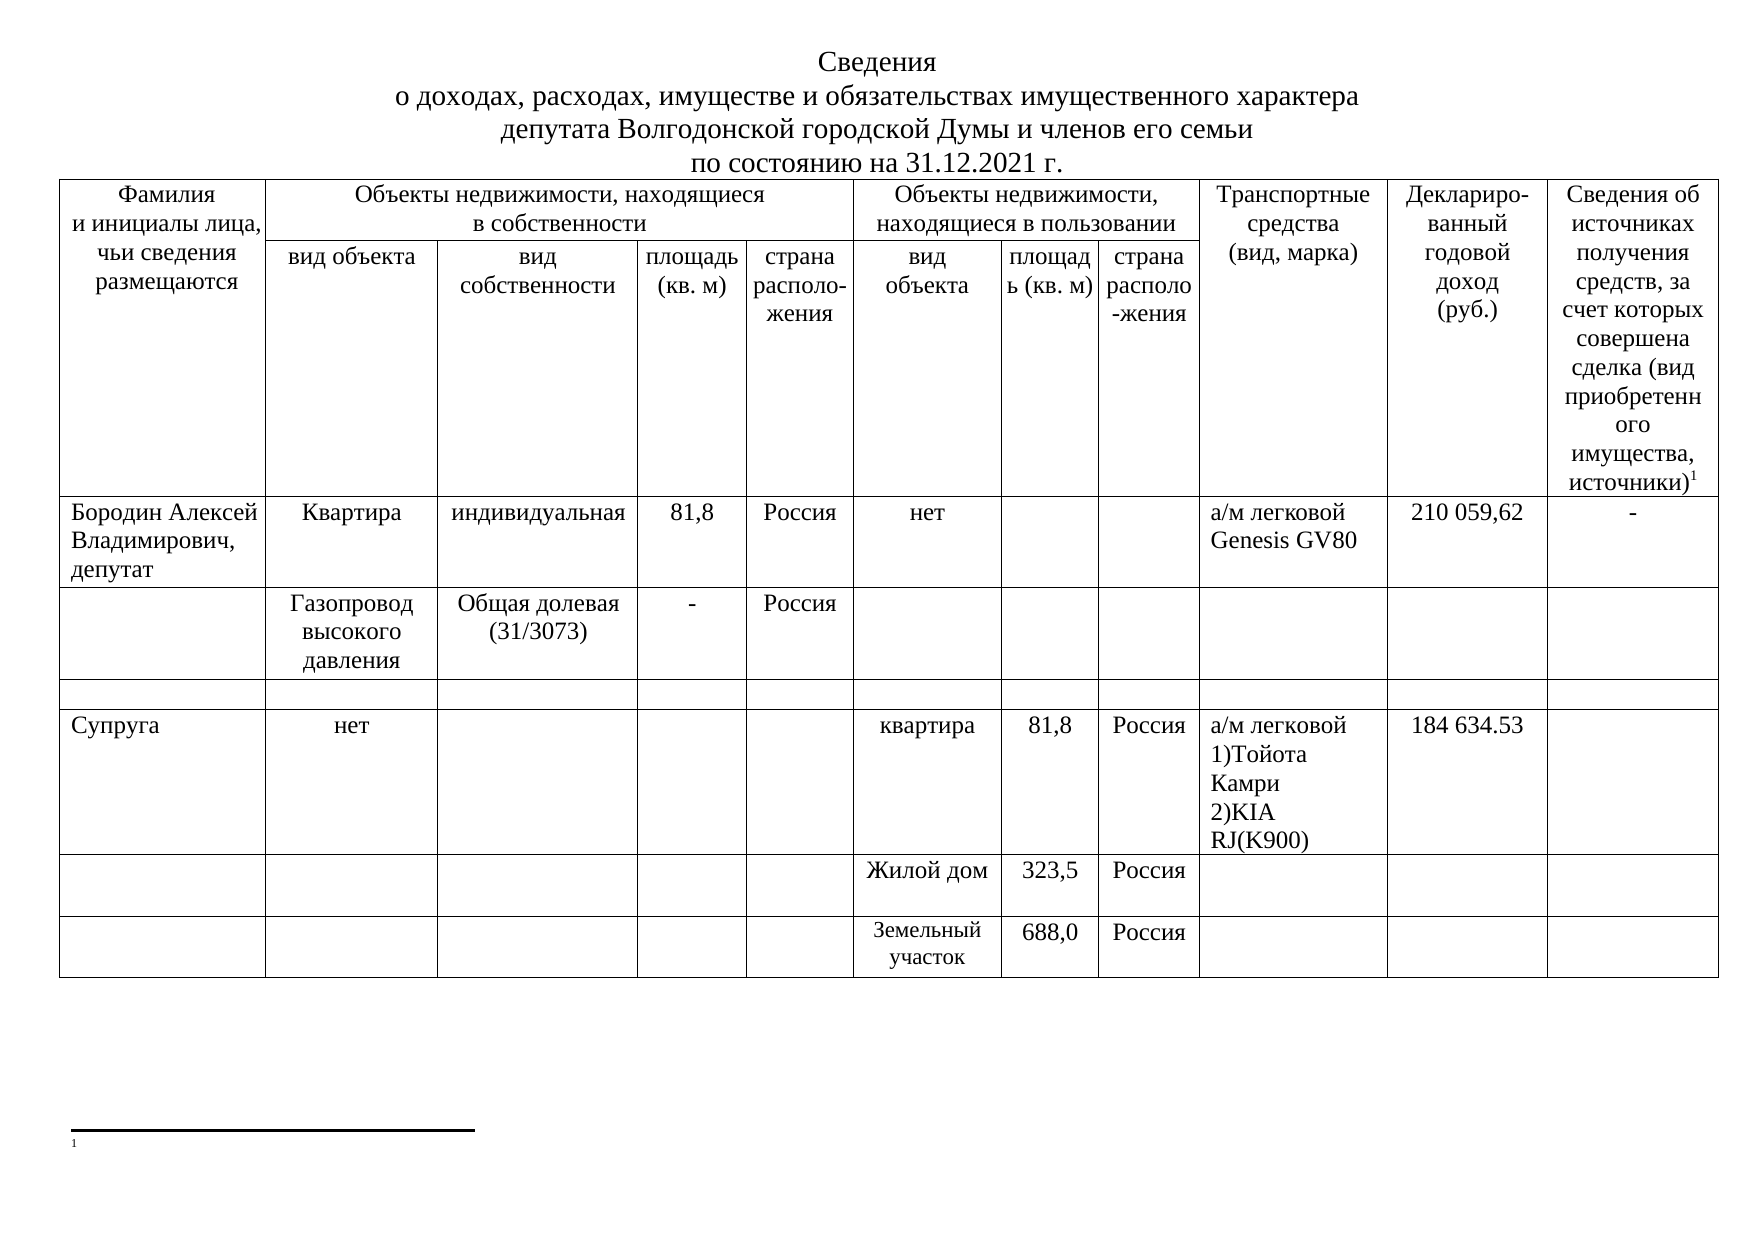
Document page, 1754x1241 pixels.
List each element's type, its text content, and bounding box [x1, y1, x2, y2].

table_cell Россия [1099, 855, 1199, 916]
table_cell Бородин Алексей Владимирович, депутат [60, 497, 265, 587]
table_cell [438, 855, 637, 916]
table_cell [266, 855, 437, 916]
table_cell [1388, 588, 1547, 679]
table_cell нет [854, 497, 1001, 587]
table_cell [747, 917, 853, 977]
table_cell [438, 917, 637, 977]
table_cell [638, 710, 746, 854]
table_cell [1548, 680, 1718, 709]
table_cell индивидуальная [438, 497, 637, 587]
table_cell квартира [854, 710, 1001, 854]
table_cell [1548, 588, 1718, 679]
table_cell - [638, 588, 746, 679]
table_cell [1002, 588, 1098, 679]
table_cell - [1548, 497, 1718, 587]
table_cell [638, 680, 746, 709]
table_cell [438, 710, 637, 854]
table_cell Супруга [60, 710, 265, 854]
table_cell Россия [1099, 917, 1199, 977]
table_cell [1002, 680, 1098, 709]
table_cell [1200, 588, 1387, 679]
table_cell [1099, 588, 1199, 679]
table_cell а/м легковой 1)Тойота Камри 2)KIA RJ(K900) [1200, 710, 1387, 854]
table_header Деклариро-ванный годовой доход (руб.) [1388, 180, 1547, 496]
table_cell страна располо-жения [1099, 241, 1199, 496]
text о доходах, расходах, имуществе и обязательствах имущественного характера [71, 78, 1683, 111]
table_cell [1099, 680, 1199, 709]
table_cell [1388, 680, 1547, 709]
table_cell Квартира [266, 497, 437, 587]
table_cell Жилой дом [854, 855, 1001, 916]
table_cell [1548, 710, 1718, 854]
table_cell страна располо-жения [747, 241, 853, 496]
table_cell [747, 680, 853, 709]
table_cell [1548, 855, 1718, 916]
text Сведения [71, 44, 1683, 78]
table_cell вид объекта [266, 241, 437, 496]
table_cell площадь (кв. м) [638, 241, 746, 496]
table_cell [438, 680, 637, 709]
table_cell нет [266, 710, 437, 854]
table_cell [1200, 855, 1387, 916]
text депутата Волгодонской городской Думы и членов его семьи [71, 111, 1683, 145]
table_cell [266, 917, 437, 977]
table_cell [1200, 917, 1387, 977]
table_cell вид собственности [438, 241, 637, 496]
table_cell [1099, 497, 1199, 587]
text по состоянию на 31.12.2021 г. [71, 145, 1683, 178]
table_cell [1388, 855, 1547, 916]
table_cell [1200, 680, 1387, 709]
table_header Объекты недвижимости, находящиеся в пользовании [854, 180, 1199, 240]
table_cell вид объекта [854, 241, 1001, 496]
table_cell а/м легковой Genesis GV80 [1200, 497, 1387, 587]
table_cell [60, 680, 265, 709]
table_header Транспортные средства (вид, марка) [1200, 180, 1387, 496]
table_cell 81,8 [638, 497, 746, 587]
table_cell Земельный участок [854, 917, 1001, 977]
table_cell [60, 855, 265, 916]
table_cell [266, 680, 437, 709]
table_header Объекты недвижимости, находящиеся в собственности [266, 180, 853, 240]
table_cell [747, 710, 853, 854]
table_header Сведения об источниках получения средств, за счет которых совершена сделка (вид приобретенного имущества, источники) [1548, 180, 1718, 496]
table_cell [638, 855, 746, 916]
table_cell [1002, 497, 1098, 587]
table_cell [854, 680, 1001, 709]
table_header Фамилия и инициалы лица, чьи сведения размещаются [60, 180, 265, 496]
table_cell 210 059,62 [1388, 497, 1547, 587]
table_cell 688,0 [1002, 917, 1098, 977]
table_cell [854, 588, 1001, 679]
table_cell Газопровод высокого давления [266, 588, 437, 679]
table_cell Общая долевая (31/3073) [438, 588, 637, 679]
table_cell [747, 855, 853, 916]
table_cell 184 634.53 [1388, 710, 1547, 854]
table_cell 323,5 [1002, 855, 1098, 916]
table_cell [60, 588, 265, 679]
table_cell 81,8 [1002, 710, 1098, 854]
table_cell [638, 917, 746, 977]
table_cell [1388, 917, 1547, 977]
table_cell [60, 917, 265, 977]
table_cell Россия [1099, 710, 1199, 854]
table_cell Россия [747, 588, 853, 679]
table_cell Россия [747, 497, 853, 587]
table_cell площадь (кв. м) [1002, 241, 1098, 496]
table_cell [1548, 917, 1718, 977]
